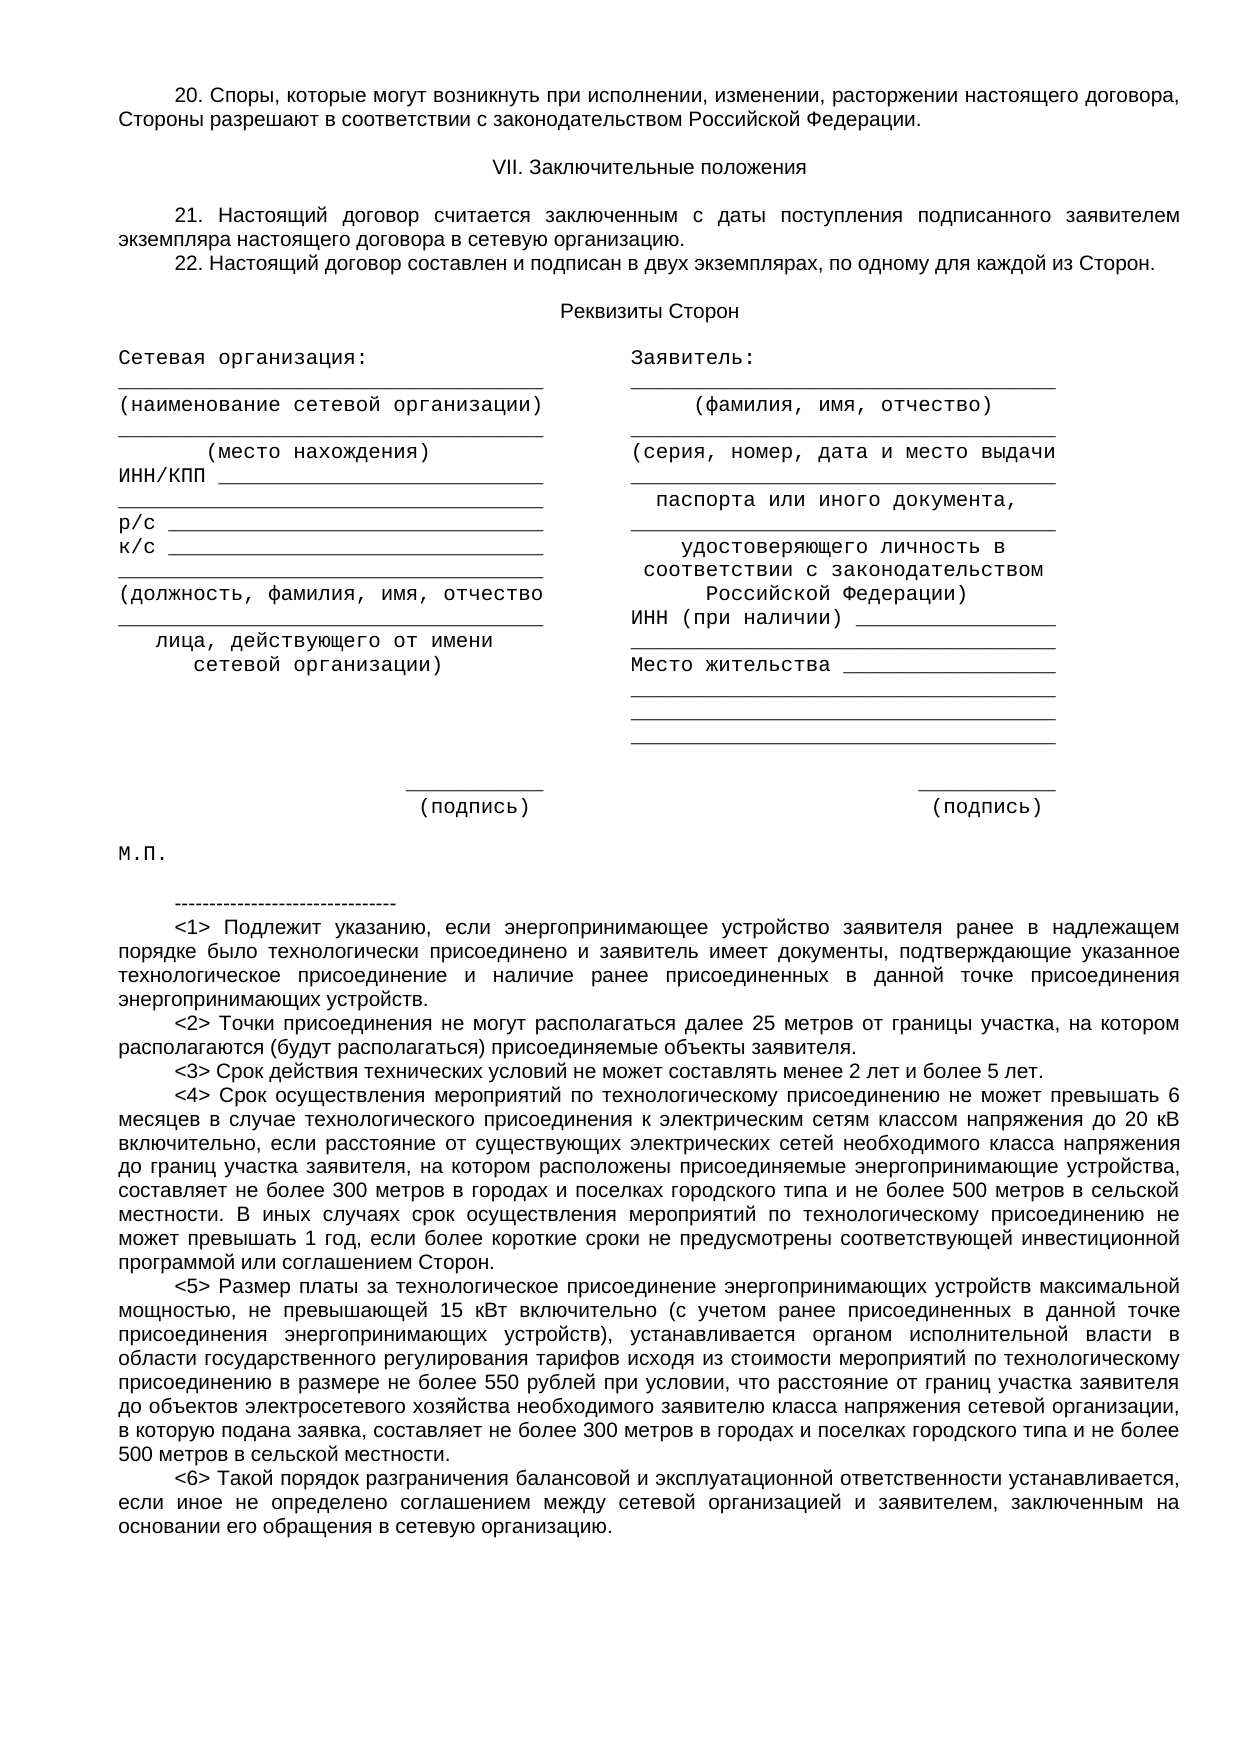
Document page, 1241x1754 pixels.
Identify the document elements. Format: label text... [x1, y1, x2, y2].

text __________________________________ паспорта или иного документа, [118, 488, 1181, 512]
text ___________ ___________ [118, 772, 1181, 796]
text к/с ______________________________ удостоверяющего личность в [118, 536, 1181, 559]
text ИНН/КПП __________________________ __________________________________ [118, 465, 1181, 488]
text 22. Настоящий договор составлен и подписан в двух экземплярах, по одному для каждой из Сторон. [118, 251, 1181, 275]
text <6> Такой порядок разграничения балансовой и эксплуатационной ответственности устанавливается, если иное не определено соглашением между сетевой организацией и заявителем, заключенным на основании его обращения в сетевую организацию. [118, 1466, 1181, 1538]
text р/с ______________________________ __________________________________ [118, 512, 1181, 536]
text (должность, фамилия, имя, отчество Российской Федерации) [118, 583, 1181, 607]
text <3> Срок действия технических условий не может составлять менее 2 лет и более 5 лет. [118, 1058, 1181, 1082]
text 21. Настоящий договор считается заключенным с даты поступления подписанного заявителем экземпляра настоящего договора в сетевую организацию. [118, 203, 1181, 251]
text -------------------------------- [118, 891, 1181, 915]
text лица, действующего от имени __________________________________ [118, 630, 1181, 654]
text __________________________________ __________________________________ [118, 370, 1181, 394]
text (подпись) (подпись) [118, 796, 1181, 819]
text (наименование сетевой организации) (фамилия, имя, отчество) [118, 394, 1181, 418]
text __________________________________ ИНН (при наличии) ________________ [118, 607, 1181, 630]
text __________________________________ [118, 678, 1181, 701]
text сетевой организации) Место жительства _________________ [118, 654, 1181, 678]
text <1> Подлежит указанию, если энергопринимающее устройство заявителя ранее в надлежащем порядке было технологически присоединено и заявитель имеет документы, подтверждающие указанное технологическое присоединение и наличие ранее присоединенных в данной точке присоединения энергопринимающих устройств. [118, 915, 1181, 1011]
text VII. Заключительные положения [118, 155, 1181, 179]
text __________________________________ [118, 725, 1181, 749]
text <2> Точки присоединения не могут располагаться далее 25 метров от границы участка, на котором располагаются (будут располагаться) присоединяемые объекты заявителя. [118, 1011, 1181, 1058]
text Сетевая организация: Заявитель: [118, 347, 1181, 370]
text __________________________________ __________________________________ [118, 418, 1181, 441]
text __________________________________ соответствии с законодательством [118, 559, 1181, 583]
text __________________________________ [118, 701, 1181, 725]
text (место нахождения) (серия, номер, дата и место выдачи [118, 441, 1181, 465]
text <5> Размер платы за технологическое присоединение энергопринимающих устройств максимальной мощностью, не превышающей 15 кВт включительно (с учетом ранее присоединенных в данной точке присоединения энергопринимающих устройств), устанавливается органом исполнительной власти в области государственного регулирования тарифов исходя из стоимости мероприятий по технологическому присоединению в размере не более 550 рублей при условии, что расстояние от границ участка заявителя до объектов электросетевого хозяйства необходимого заявителю класса напряжения сетевой организации, в которую подана заявка, составляет не более 300 метров в городах и поселках городского типа и не более 500 метров в сельской местности. [118, 1274, 1181, 1466]
text М.П. [118, 843, 1181, 867]
text Реквизиты Сторон [118, 299, 1181, 323]
text 20. Споры, которые могут возникнуть при исполнении, изменении, расторжении настоящего договора, Стороны разрешают в соответствии с законодательством Российской Федерации. [118, 83, 1181, 131]
text <4> Срок осуществления мероприятий по технологическому присоединению не может превышать 6 месяцев в случае технологического присоединения к электрическим сетям классом напряжения до 20 кВ включительно, если расстояние от существующих электрических сетей необходимого класса напряжения до границ участка заявителя, на котором расположены присоединяемые энергопринимающие устройства, составляет не более 300 метров в городах и поселках городского типа и не более 500 метров в сельской местности. В иных случаях срок осуществления мероприятий по технологическому присоединению не может превышать 1 год, если более короткие сроки не предусмотрены соответствующей инвестиционной программой или соглашением Сторон. [118, 1082, 1181, 1274]
